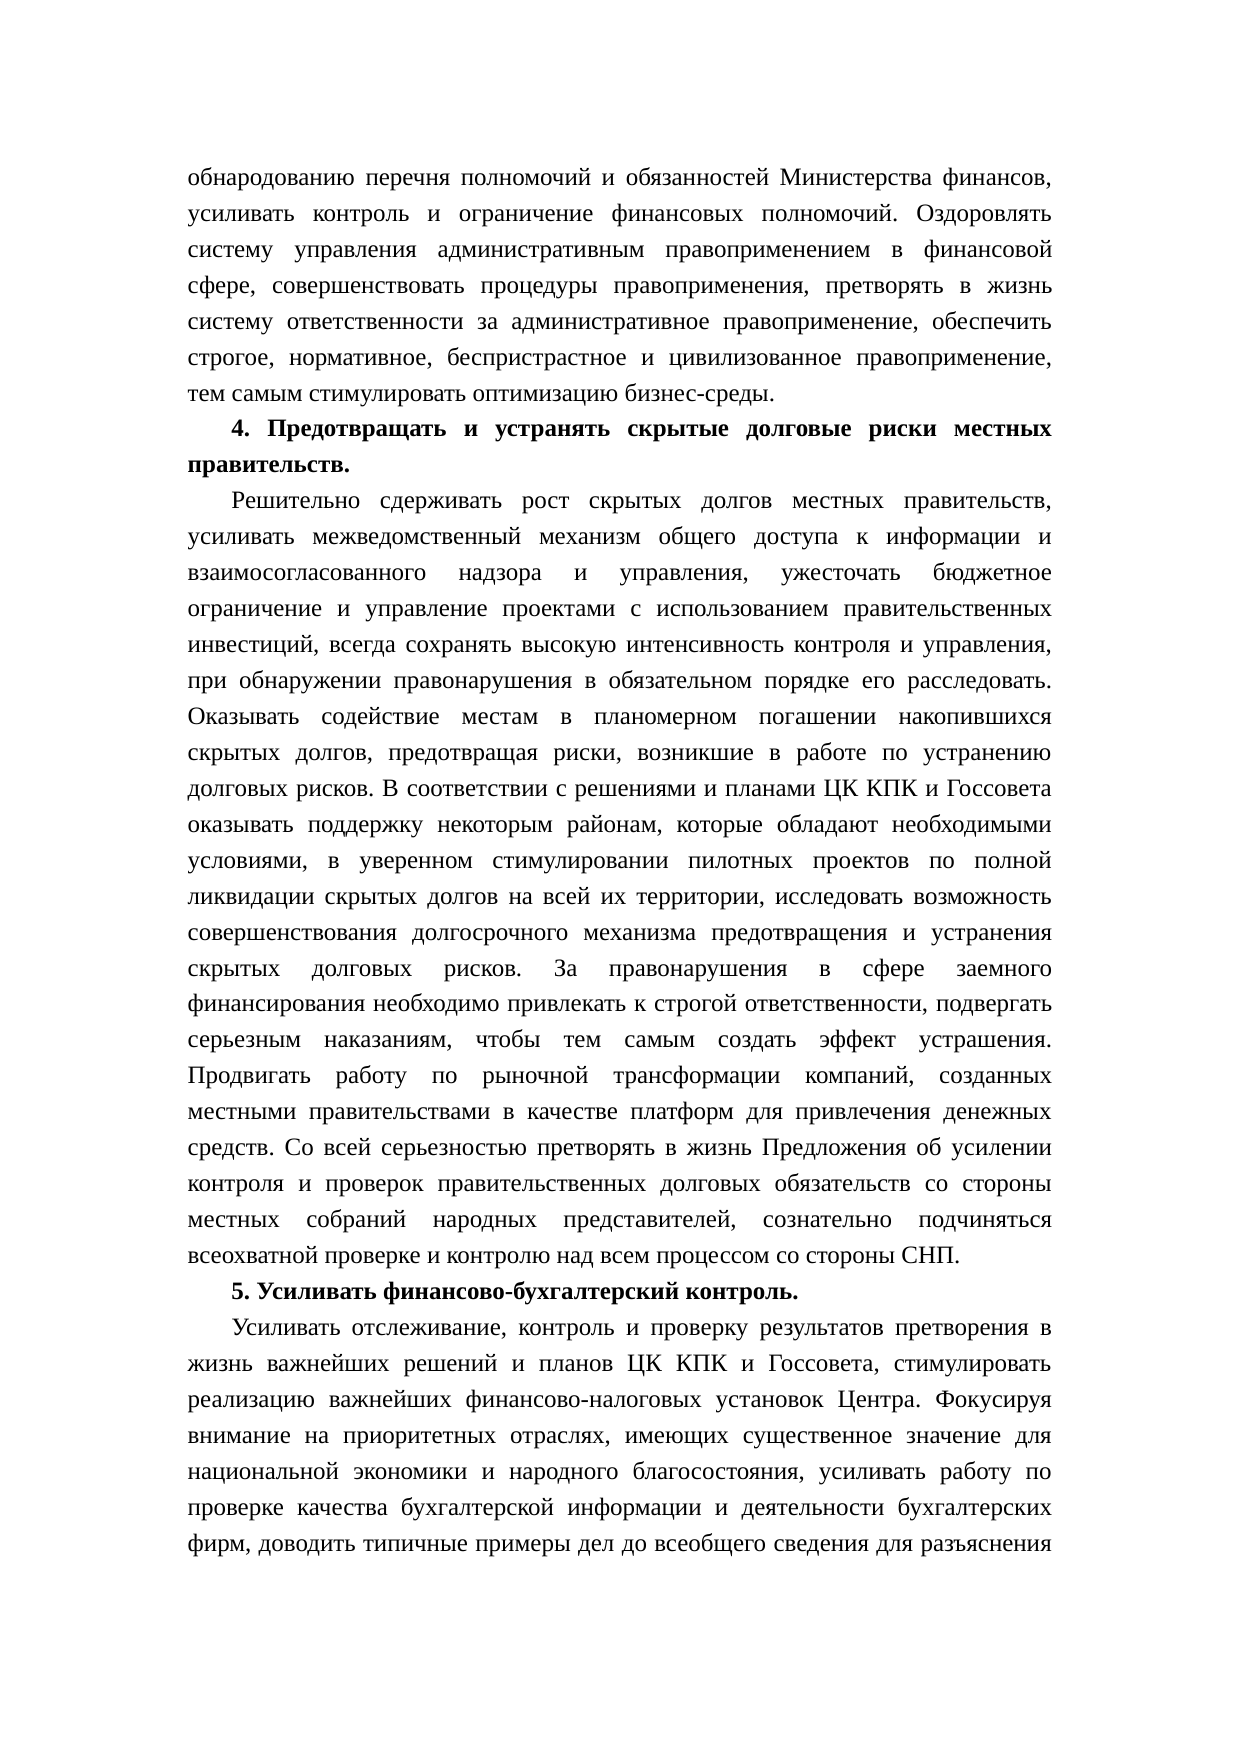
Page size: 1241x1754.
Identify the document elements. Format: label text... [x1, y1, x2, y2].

text Решительно сдерживать рост скрытых долгов местных правительств, усиливать межведомственный механизм общего доступа к информации и взаимосогласованного надзора и управления, ужесточать бюджетное ограничение и управление проектами с использованием правительственных инвестиций, всегда сохранять высокую интенсивность контроля и управления, при обнаружении правонарушения в обязательном порядке его расследовать. Оказывать содействие местам в планомерном погашении накопившихся скрытых долгов, предотвращая риски, возникшие в работе по устранению долговых рисков. В соответствии с решениями и планами ЦК КПК и Госсовета оказывать поддержку некоторым районам, которые обладают необходимыми условиями, в уверенном стимулировании пилотных проектов по полной ликвидации скрытых долгов на всей их территории, исследовать возможность совершенствования долгосрочного механизма предотвращения и устранения скрытых долговых рисков. За правонарушения в сфере заемного финансирования необходимо привлекать к строгой ответственности, подвергать серьезным наказаниям, чтобы тем самым создать эффект устрашения. Продвигать работу по рыночной трансформации компаний, созданных местными правительствами в качестве платформ для привлечения денежных средств. Со всей серьезностью претворять в жизнь Предложения об усилении контроля и проверок правительственных долговых обязательств со стороны местных собраний народных представителей, сознательно подчиняться всеохватной проверке и контролю над всем процессом со стороны СНП. [187, 485, 1053, 1269]
text 5. Усиливать финансово-бухгалтерский контроль. [187, 1276, 1053, 1305]
text 4. Предотвращать и устранять скрытые долговые риски местных правительств. [187, 413, 1053, 478]
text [187, 162, 1053, 406]
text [187, 1312, 1053, 1556]
